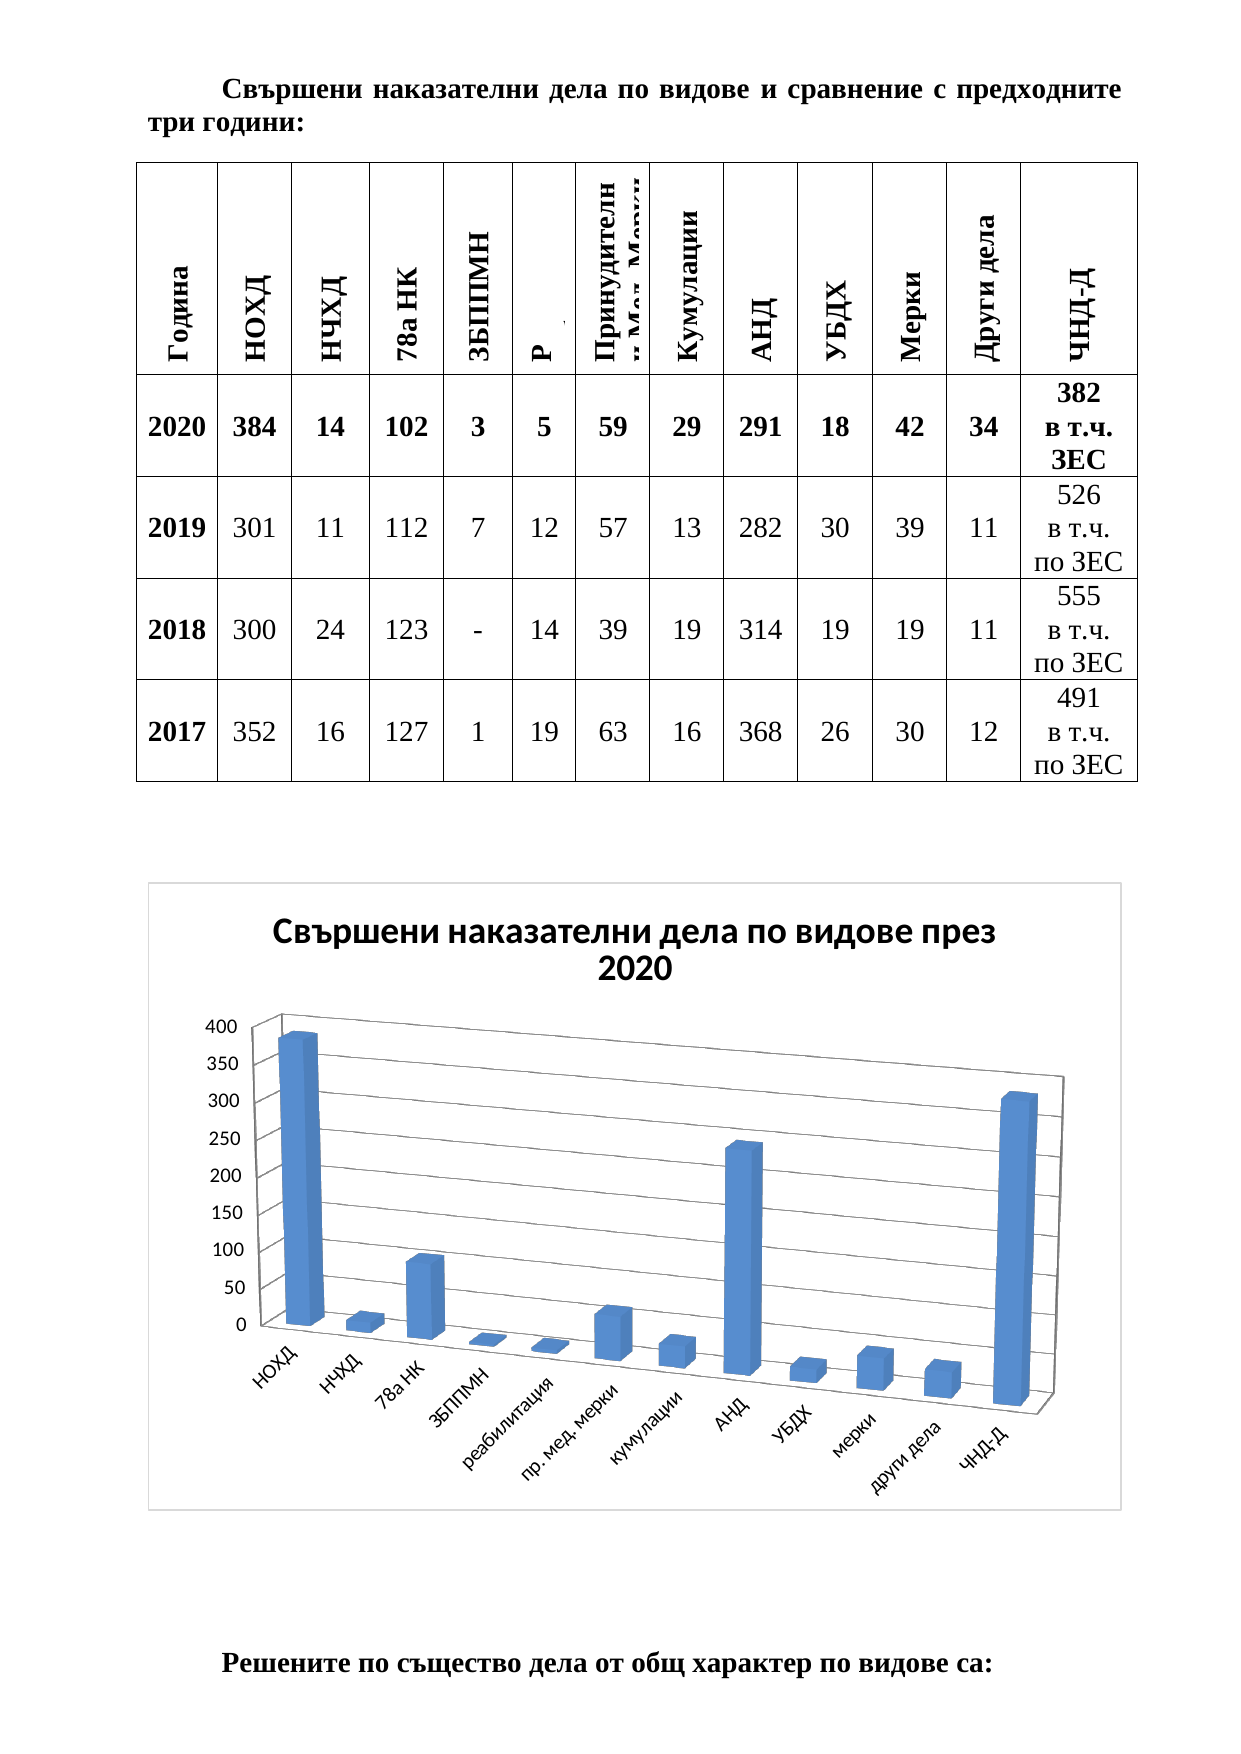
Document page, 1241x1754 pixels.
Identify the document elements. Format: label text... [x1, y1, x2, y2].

table_cell 26 [798, 680, 872, 781]
table_cell 11 [292, 477, 369, 577]
table_cell 291 [724, 375, 797, 476]
table_cell 301 [218, 477, 291, 577]
table_cell 12 [947, 680, 1020, 781]
table_cell 24 [292, 579, 369, 679]
table_header НОХД [218, 163, 291, 374]
table_cell 30 [798, 477, 872, 577]
table_cell 555 в т.ч. по ЗЕС [1021, 579, 1137, 679]
table_cell 5 [513, 375, 575, 476]
table_header Реабилитация [513, 163, 575, 374]
table_cell 123 [370, 579, 443, 679]
table_header Други дела [947, 163, 1020, 374]
table_cell 59 [576, 375, 649, 476]
table_cell 2018 [137, 579, 217, 679]
table_cell 18 [798, 375, 872, 476]
table_cell 16 [650, 680, 723, 781]
table_cell 19 [798, 579, 872, 679]
table_cell 14 [513, 579, 575, 679]
table_cell 19 [873, 579, 946, 679]
table_cell 368 [724, 680, 797, 781]
table_cell 13 [650, 477, 723, 577]
table_cell 39 [873, 477, 946, 577]
table_cell - [444, 579, 512, 679]
table_cell 39 [576, 579, 649, 679]
table_cell 526 в т.ч. по ЗЕС [1021, 477, 1137, 577]
table_cell 16 [292, 680, 369, 781]
table_cell 112 [370, 477, 443, 577]
table_cell 42 [873, 375, 946, 476]
table_header Принудителни Мед. Мерки [576, 163, 649, 374]
text Свършени наказателни дела по видове и сравнение с предходните три години: [148, 71, 1122, 138]
table_cell 382 в т.ч. ЗЕС [1021, 375, 1137, 476]
table_header АНД [724, 163, 797, 374]
table_cell 63 [576, 680, 649, 781]
table_cell 11 [947, 579, 1020, 679]
table_cell 2020 [137, 375, 217, 476]
table_cell 314 [724, 579, 797, 679]
table_cell 19 [650, 579, 723, 679]
table_cell 34 [947, 375, 1020, 476]
table_cell 127 [370, 680, 443, 781]
table_header НЧХД [292, 163, 369, 374]
table_cell 1 [444, 680, 512, 781]
table_cell 2017 [137, 680, 217, 781]
table_header Мерки [873, 163, 946, 374]
table_cell 2019 [137, 477, 217, 577]
table_cell 300 [218, 579, 291, 679]
table_cell 3 [444, 375, 512, 476]
table_cell 19 [513, 680, 575, 781]
table_cell 30 [873, 680, 946, 781]
table_header Година [137, 163, 217, 374]
table_cell 491 в т.ч. по ЗЕС [1021, 680, 1137, 781]
text Решените по същество дела от общ характер по видове са: [148, 1645, 1122, 1679]
table_cell 12 [513, 477, 575, 577]
table_header ЗБППМН [444, 163, 512, 374]
table_cell 11 [947, 477, 1020, 577]
table_cell 14 [292, 375, 369, 476]
table_cell 29 [650, 375, 723, 476]
table_header ЧНД-Д [1021, 163, 1137, 374]
table_cell 282 [724, 477, 797, 577]
table_header Кумулации [650, 163, 723, 374]
table_cell 384 [218, 375, 291, 476]
table_cell 7 [444, 477, 512, 577]
table_header 78а НК [370, 163, 443, 374]
table_header УБДХ [798, 163, 872, 374]
table_cell 102 [370, 375, 443, 476]
table_cell 57 [576, 477, 649, 577]
table_cell 352 [218, 680, 291, 781]
